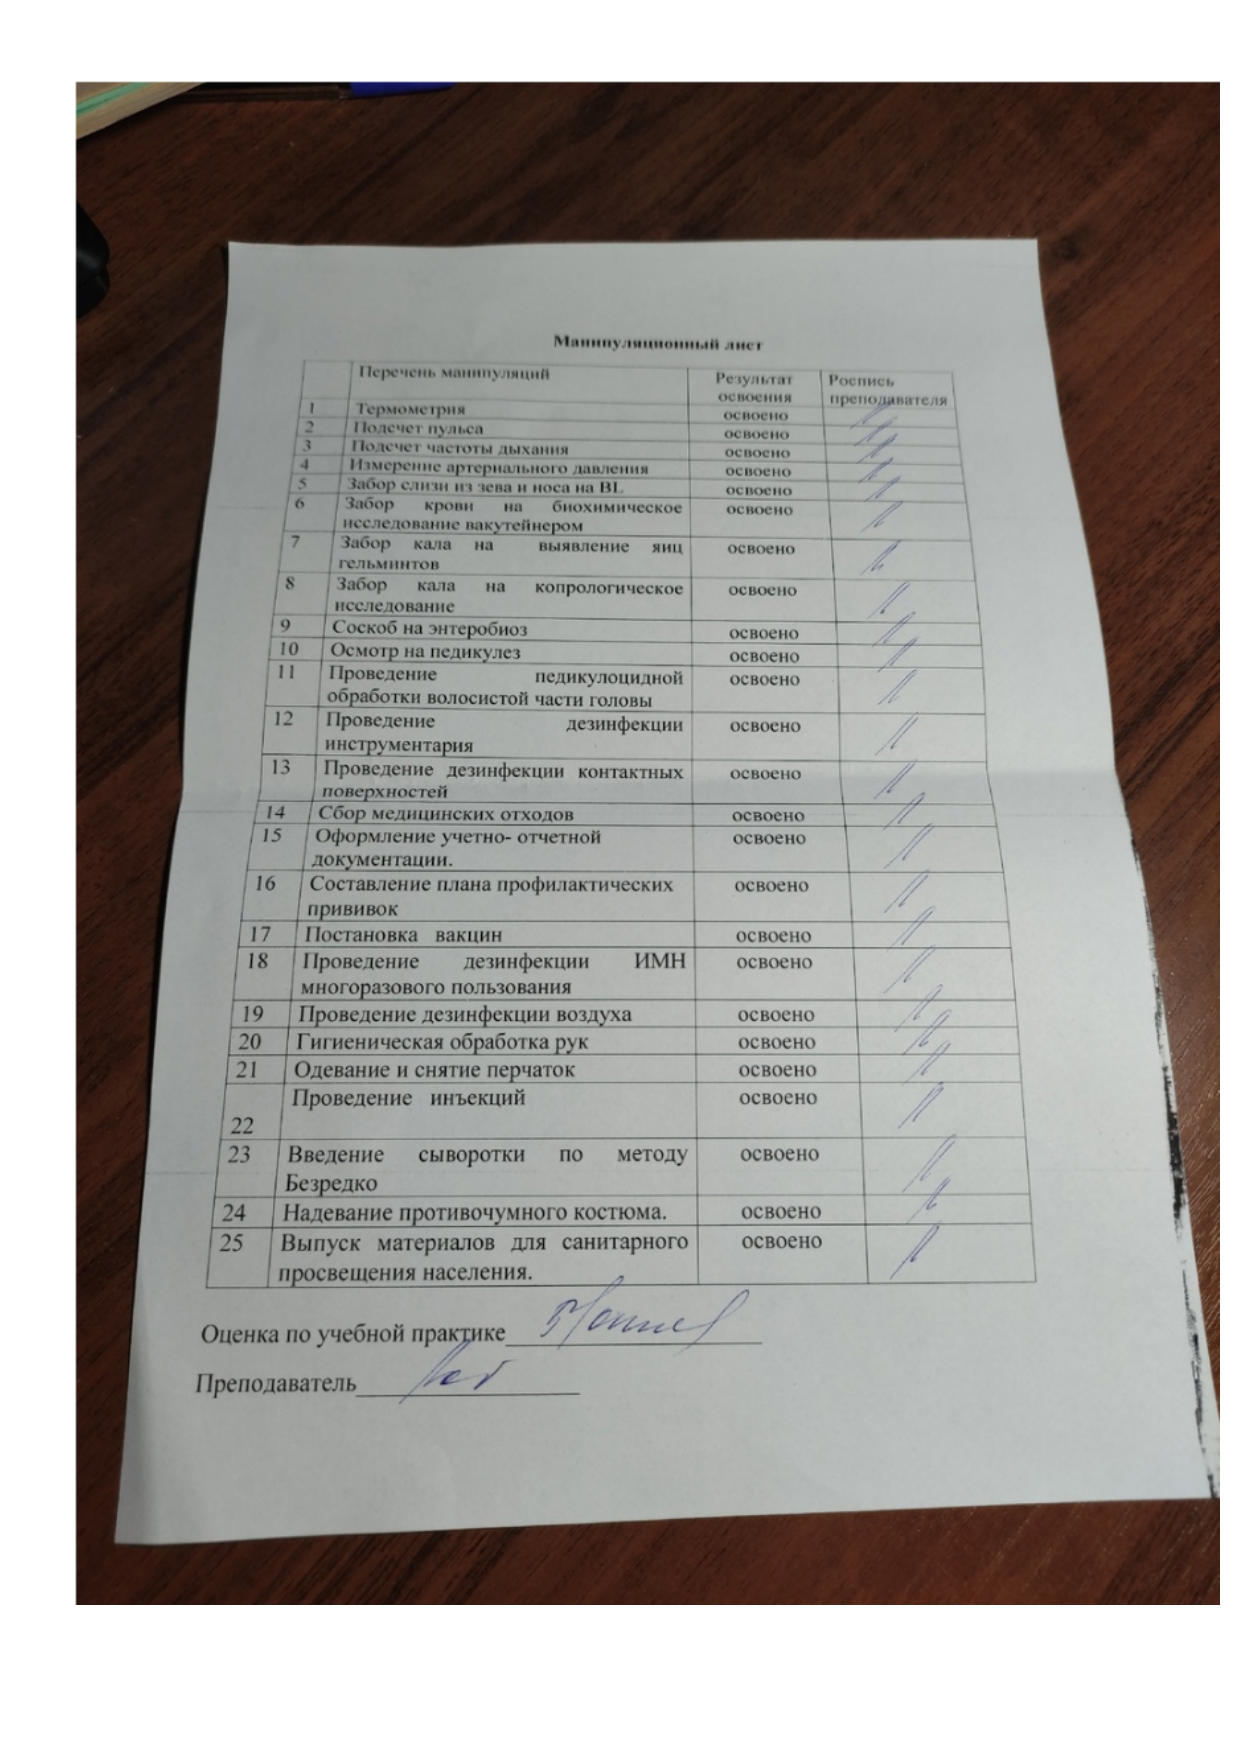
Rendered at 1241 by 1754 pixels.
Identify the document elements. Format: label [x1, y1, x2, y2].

picture [77, 83, 1220, 1605]
